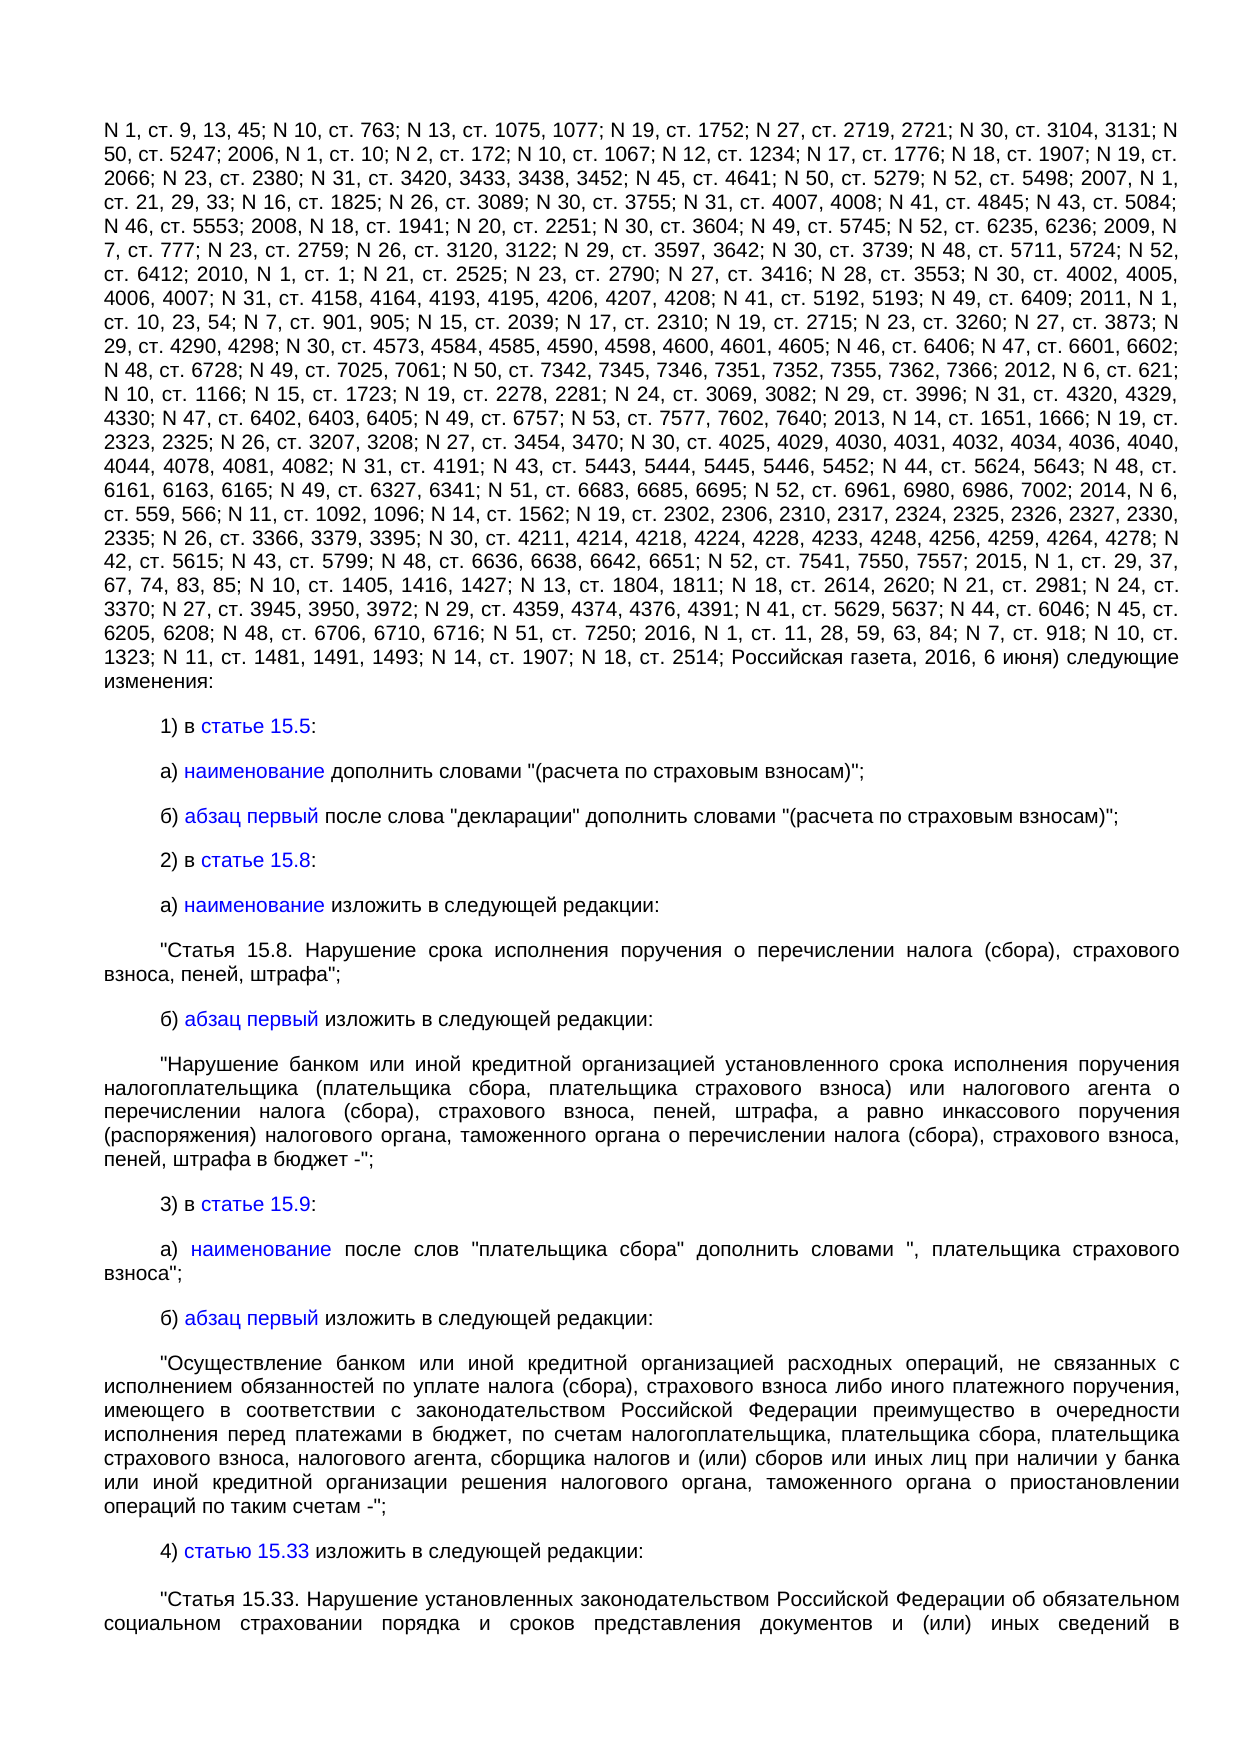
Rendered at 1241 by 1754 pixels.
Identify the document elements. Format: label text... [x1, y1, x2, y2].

text "Статья 15.8. Нарушение срока исполнения поручения о перечислении налога (сбора), страхового взноса, пеней, штрафа"; [103, 938, 1181, 986]
text а) наименование после слов "плательщика сбора" дополнить словами ", плательщика страхового взноса"; [103, 1237, 1181, 1285]
text 4) статью 15.33 изложить в следующей редакции: [103, 1539, 1181, 1563]
text б) абзац первый изложить в следующей редакции: [103, 1306, 1181, 1329]
text "Нарушение банком или иной кредитной организацией установленного срока исполнения поручения налогоплательщика (плательщика сбора, плательщика страхового взноса) или налогового агента о перечислении налога (сбора), страхового взноса, пеней, штрафа, а равно инкассового поручения (распоряжения) налогового органа, таможенного органа о перечислении налога (сбора), страхового взноса, пеней, штрафа в бюджет -"; [103, 1051, 1181, 1171]
text 1) в статье 15.5: [103, 714, 1181, 738]
text а) наименование дополнить словами "(расчета по страховым взносам)"; [103, 759, 1181, 783]
text 2) в статье 15.8: [103, 848, 1181, 872]
text "Осуществление банком или иной кредитной организацией расходных операций, не связанных с исполнением обязанностей по уплате налога (сбора), страхового взноса либо иного платежного поручения, имеющего в соответствии с законодательством Российской Федерации преимущество в очередности исполнения перед платежами в бюджет, по счетам налогоплательщика, плательщика сбора, плательщика страхового взноса, налогового агента, сборщика налогов и (или) сборов или иных лиц при наличии у банка или иной кредитной организации решения налогового органа, таможенного органа о приостановлении операций по таким счетам -"; [103, 1350, 1181, 1518]
text а) наименование изложить в следующей редакции: [103, 893, 1181, 917]
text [103, 118, 1181, 693]
text б) абзац первый изложить в следующей редакции: [103, 1007, 1181, 1031]
text б) абзац первый после слова "декларации" дополнить словами "(расчета по страховым взносам)"; [103, 803, 1181, 827]
text 3) в статье 15.9: [103, 1192, 1181, 1216]
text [103, 1587, 1181, 1635]
